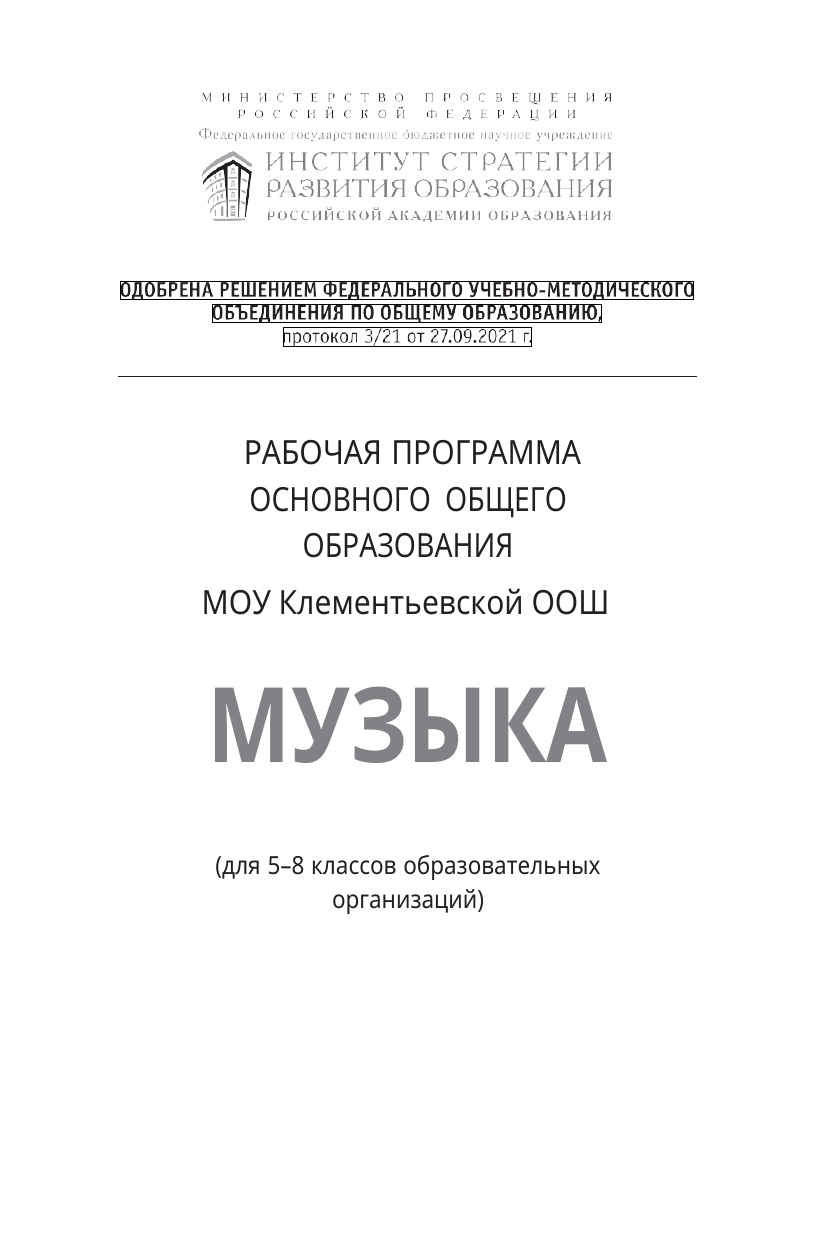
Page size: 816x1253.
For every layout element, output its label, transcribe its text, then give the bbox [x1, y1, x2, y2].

picture [213, 305, 601, 322]
picture [199, 93, 612, 222]
subtitle (для 5–8 классов образовательных организаций) [151, 848, 664, 916]
picture [121, 282, 693, 299]
title МУЗЫКА [151, 652, 664, 793]
text РАБОЧАЯ ПРОГРАММА ОСНОВНОГО ОБЩЕГО ОБРАЗОВАНИЯ [160, 428, 656, 567]
text МОУ Клементьевской ООШ [127, 578, 683, 624]
picture [284, 328, 531, 346]
